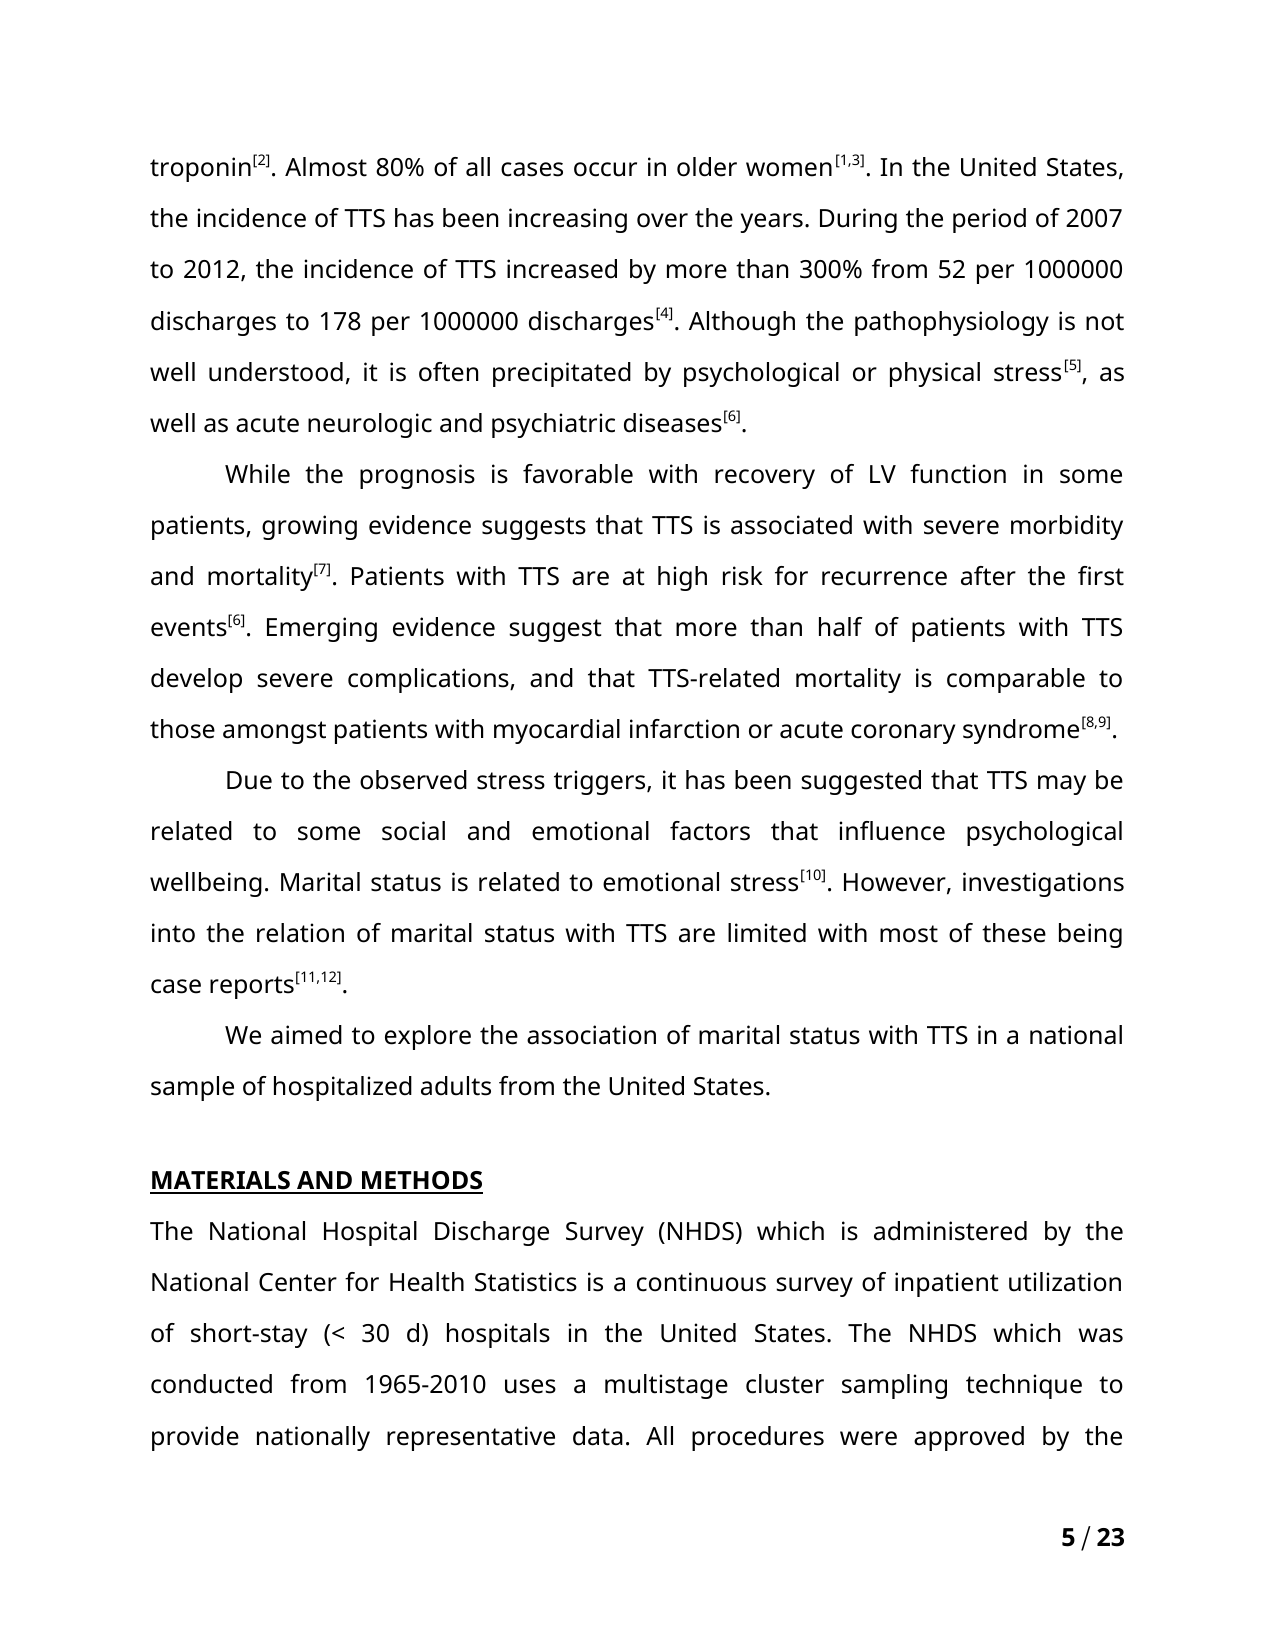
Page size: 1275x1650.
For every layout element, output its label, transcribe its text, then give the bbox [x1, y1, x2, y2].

text Due to the observed stress triggers, it has been suggested that TTS may be related to some social and emotional factors that influence psychological wellbeing. Marital status is related to emotional stress[10]. However, investigations into the relation of marital status with TTS are limited with most of these being case reports[11,12]. [150, 762, 1125, 1001]
text While the prognosis is favorable with recovery of LV function in some patients, growing evidence suggests that TTS is associated with severe morbidity and mortality[7]. Patients with TTS are at high risk for recurrence after the first events[6]. Emerging evidence suggest that more than half of patients with TTS develop severe complications, and that TTS-related mortality is comparable to those amongst patients with myocardial infarction or acute coronary syndrome[8,9]. [150, 456, 1125, 746]
text MATERIALS AND METHODS [150, 1163, 1125, 1197]
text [150, 1214, 1125, 1452]
text We aimed to explore the association of marital status with TTS in a national sample of hospitalized adults from the United States. [150, 1018, 1125, 1103]
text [150, 150, 1125, 439]
